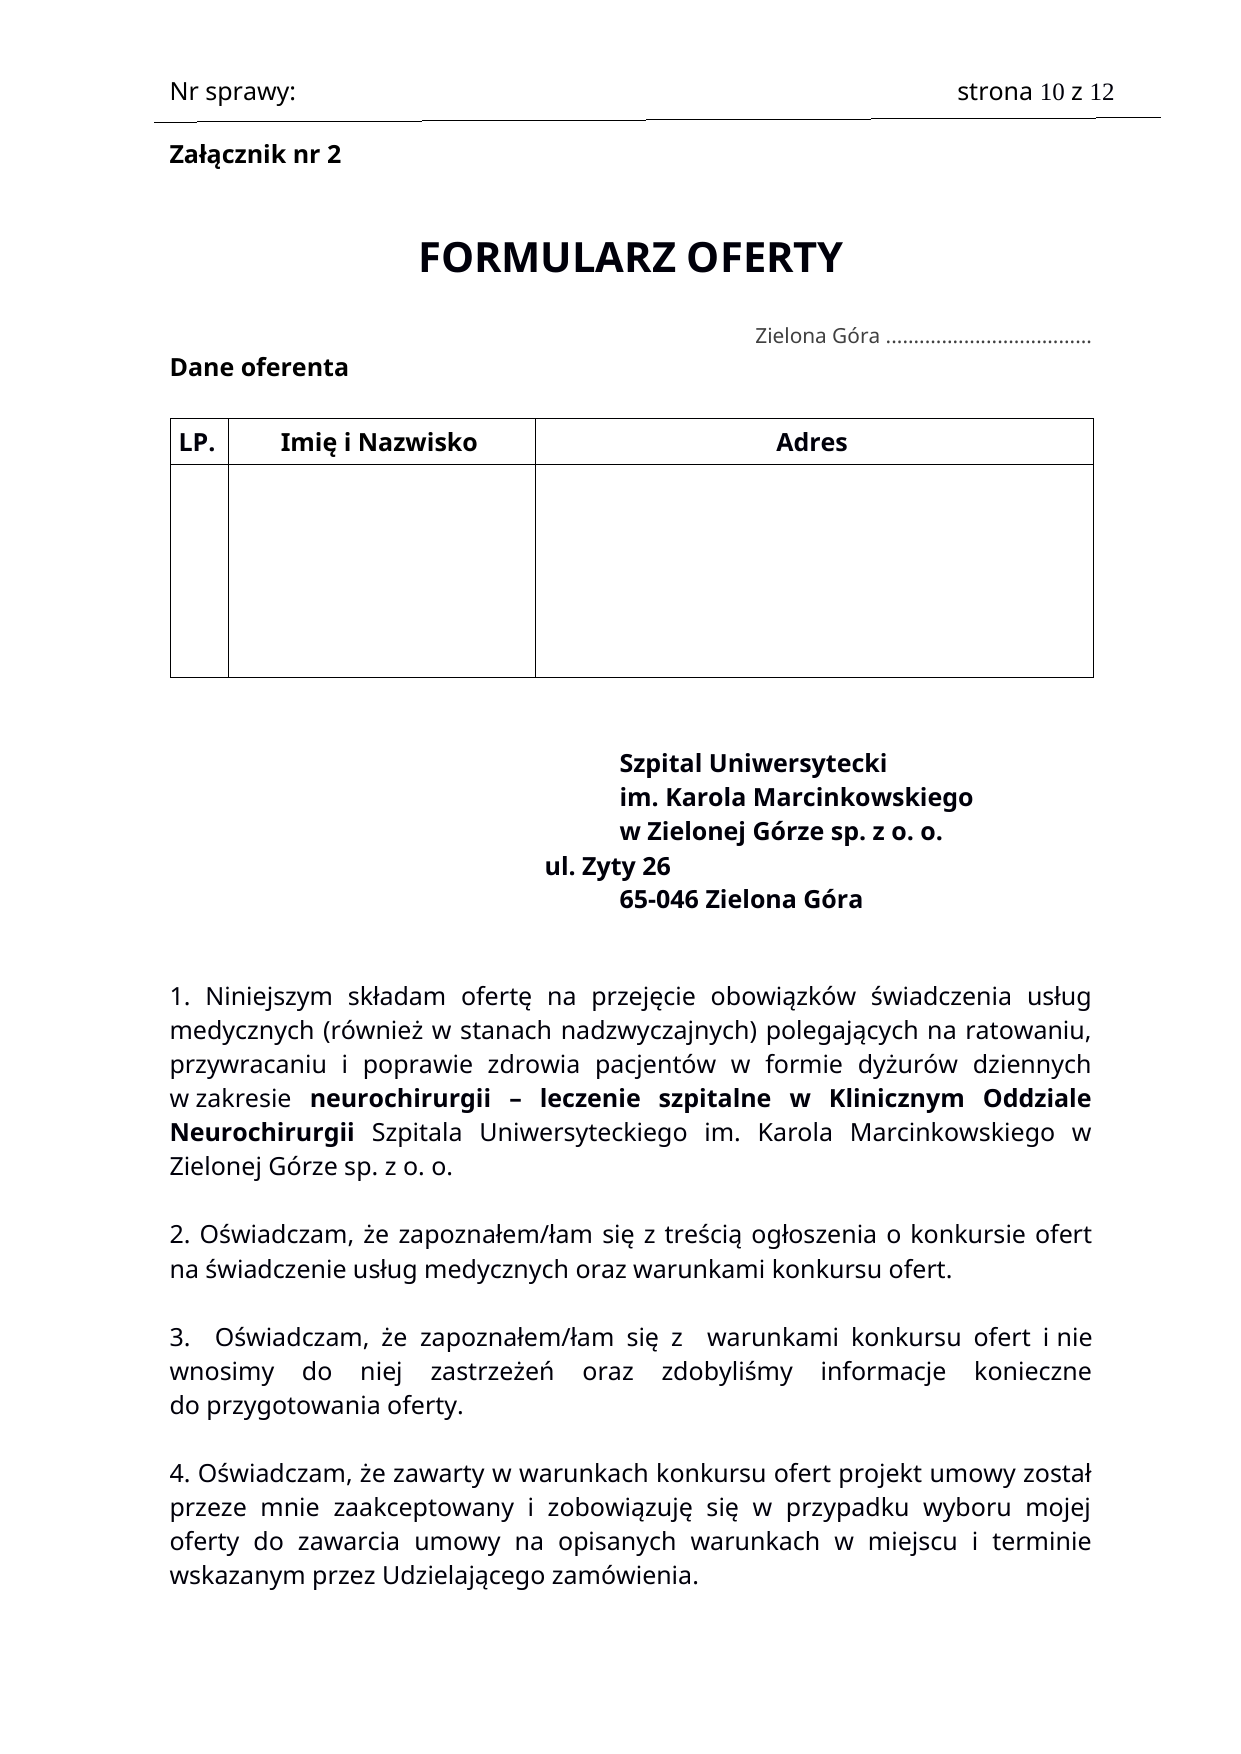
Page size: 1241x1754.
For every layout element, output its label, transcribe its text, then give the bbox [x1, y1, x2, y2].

text FORMULARZ OFERTY [169, 228, 1092, 285]
title im. Karola Marcinkowskiego [169, 780, 1092, 814]
title w Zielonej Górze sp. z o. o. [169, 814, 1092, 848]
title Dane oferenta [169, 350, 1092, 384]
title ul. Zyty 26 [169, 848, 1092, 882]
text 1. Niniejszym składam ofertę na przejęcie obowiązków świadczenia usług medycznych (również w stanach nadzwyczajnych) polegających na ratowaniu, przywracaniu i poprawie zdrowia pacjentów w formie dyżurów dziennych w zakresie neurochirurgii – leczenie szpitalne w Klinicznym Oddziale Neurochirurgii Szpitala Uniwersyteckiego im. Karola Marcinkowskiego w Zielonej Górze sp. z o. o. [169, 979, 1092, 1183]
table_header Adres [536, 419, 1093, 464]
text 3. Oświadczam, że zapoznałem/łam się z warunkami konkursu ofert i nie wnosimy do niej zastrzeżeń oraz zdobyliśmy informacje konieczne do przygotowania oferty. [169, 1319, 1092, 1422]
title 65-046 Zielona Góra [169, 882, 1092, 916]
subtitle Zielona Góra ..................................... [169, 321, 1092, 350]
text 2. Oświadczam, że zapoznałem/łam się z treścią ogłoszenia o konkursie ofert na świadczenie usług medycznych oraz warunkami konkursu ofert. [169, 1217, 1092, 1285]
table_header LP. [171, 419, 228, 464]
table_cell [171, 465, 228, 677]
table_header Imię i Nazwisko [229, 419, 535, 464]
text Załącznik nr 2 [169, 137, 1092, 171]
text 4. Oświadczam, że zawarty w warunkach konkursu ofert projekt umowy został przeze mnie zaakceptowany i zobowiązuję się w przypadku wyboru mojej oferty do zawarcia umowy na opisanych warunkach w miejscu i terminie wskazanym przez Udzielającego zamówienia. [169, 1456, 1092, 1592]
title Szpital Uniwersytecki [169, 746, 1092, 780]
table_cell [536, 465, 1093, 677]
table_cell [229, 465, 535, 677]
